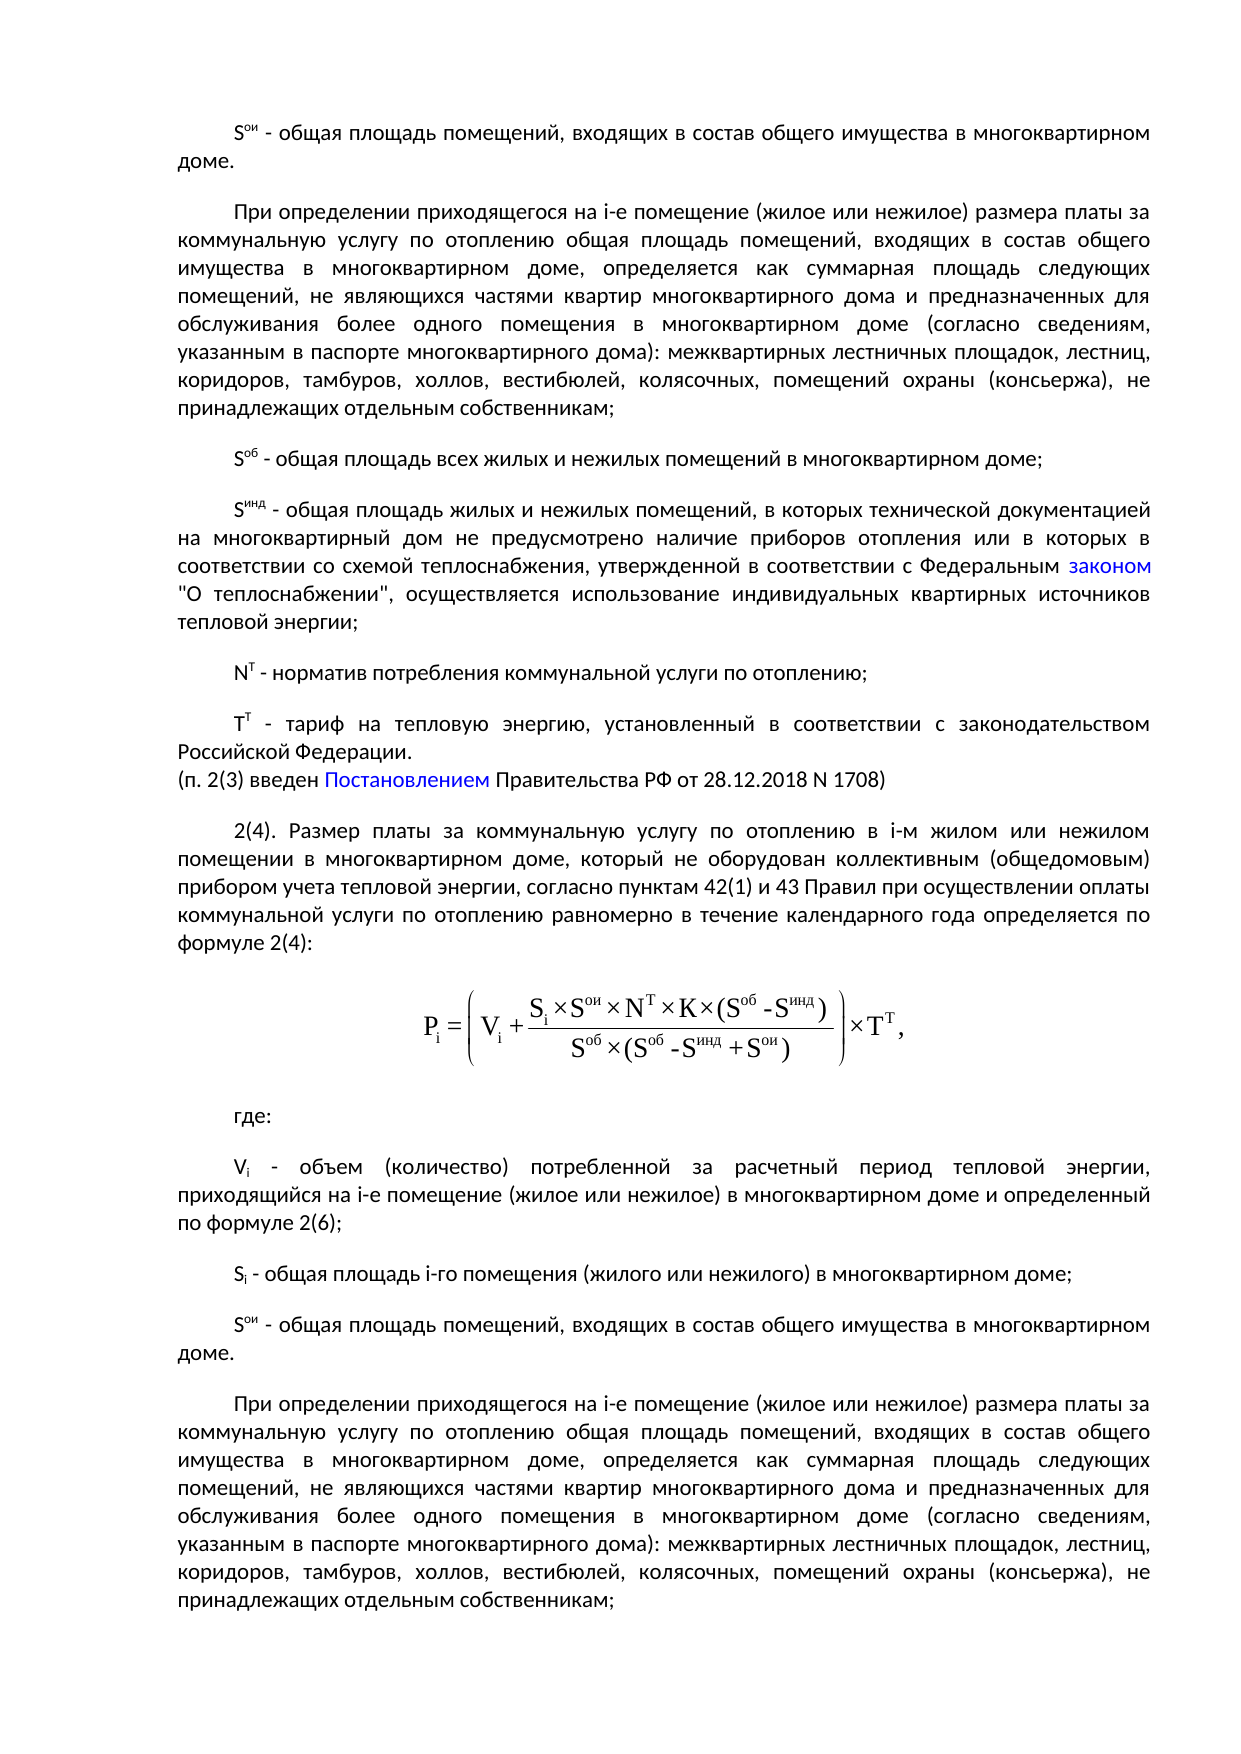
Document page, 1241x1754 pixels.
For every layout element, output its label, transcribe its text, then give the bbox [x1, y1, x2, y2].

text (п. 2(3) введен Постановлением Правительства РФ от 28.12.2018 N 1708) [177, 765, 1152, 793]
text Si - общая площадь i-го помещения (жилого или нежилого) в многоквартирном доме; [177, 1259, 1152, 1287]
text TТ - тариф на тепловую энергию, установленный в соответствии с законодательством Российской Федерации. [177, 709, 1152, 765]
text При определении приходящегося на i-е помещение (жилое или нежилое) размера платы за коммунальную услугу по отоплению общая площадь помещений, входящих в состав общего имущества в многоквартирном доме, определяется как суммарная площадь следующих помещений, не являющихся частями квартир многоквартирного дома и предназначенных для обслуживания более одного помещения в многоквартирном доме (согласно сведениям, указанным в паспорте многоквартирного дома): межквартирных лестничных площадок, лестниц, коридоров, тамбуров, холлов, вестибюлей, колясочных, помещений охраны (консьержа), не принадлежащих отдельным собственникам; [177, 197, 1152, 421]
text При определении приходящегося на i-е помещение (жилое или нежилое) размера платы за коммунальную услугу по отоплению общая площадь помещений, входящих в состав общего имущества в многоквартирном доме, определяется как суммарная площадь следующих помещений, не являющихся частями квартир многоквартирного дома и предназначенных для обслуживания более одного помещения в многоквартирном доме (согласно сведениям, указанным в паспорте многоквартирного дома): межквартирных лестничных площадок, лестниц, коридоров, тамбуров, холлов, вестибюлей, колясочных, помещений охраны (консьержа), не принадлежащих отдельным собственникам; [177, 1389, 1152, 1613]
text Sои - общая площадь помещений, входящих в состав общего имущества в многоквартирном доме. [177, 1310, 1152, 1366]
text NТ - норматив потребления коммунальной услуги по отоплению; [177, 658, 1152, 686]
text Sои - общая площадь помещений, входящих в состав общего имущества в многоквартирном доме. [177, 118, 1152, 174]
text 2(4). Размер платы за коммунальную услугу по отоплению в i-м жилом или нежилом помещении в многоквартирном доме, который не оборудован коллективным (общедомовым) прибором учета тепловой энергии, согласно пунктам 42(1) и 43 Правил при осуществлении оплаты коммунальной услуги по отоплению равномерно в течение календарного года определяется по формуле 2(4): [177, 816, 1152, 956]
text Sоб - общая площадь всех жилых и нежилых помещений в многоквартирном доме; [177, 444, 1152, 472]
text Sинд - общая площадь жилых и нежилых помещений, в которых технической документацией на многоквартирный дом не предусмотрено наличие приборов отопления или в которых в соответствии со схемой теплоснабжения, утвержденной в соответствии с Федеральным законом "О теплоснабжении", осуществляется использование индивидуальных квартирных источников тепловой энергии; [177, 495, 1152, 635]
text Vi - объем (количество) потребленной за расчетный период тепловой энергии, приходящийся на i-е помещение (жилое или нежилое) в многоквартирном доме и определенный по формуле 2(6); [177, 1152, 1152, 1236]
text где: [177, 1101, 1152, 1129]
